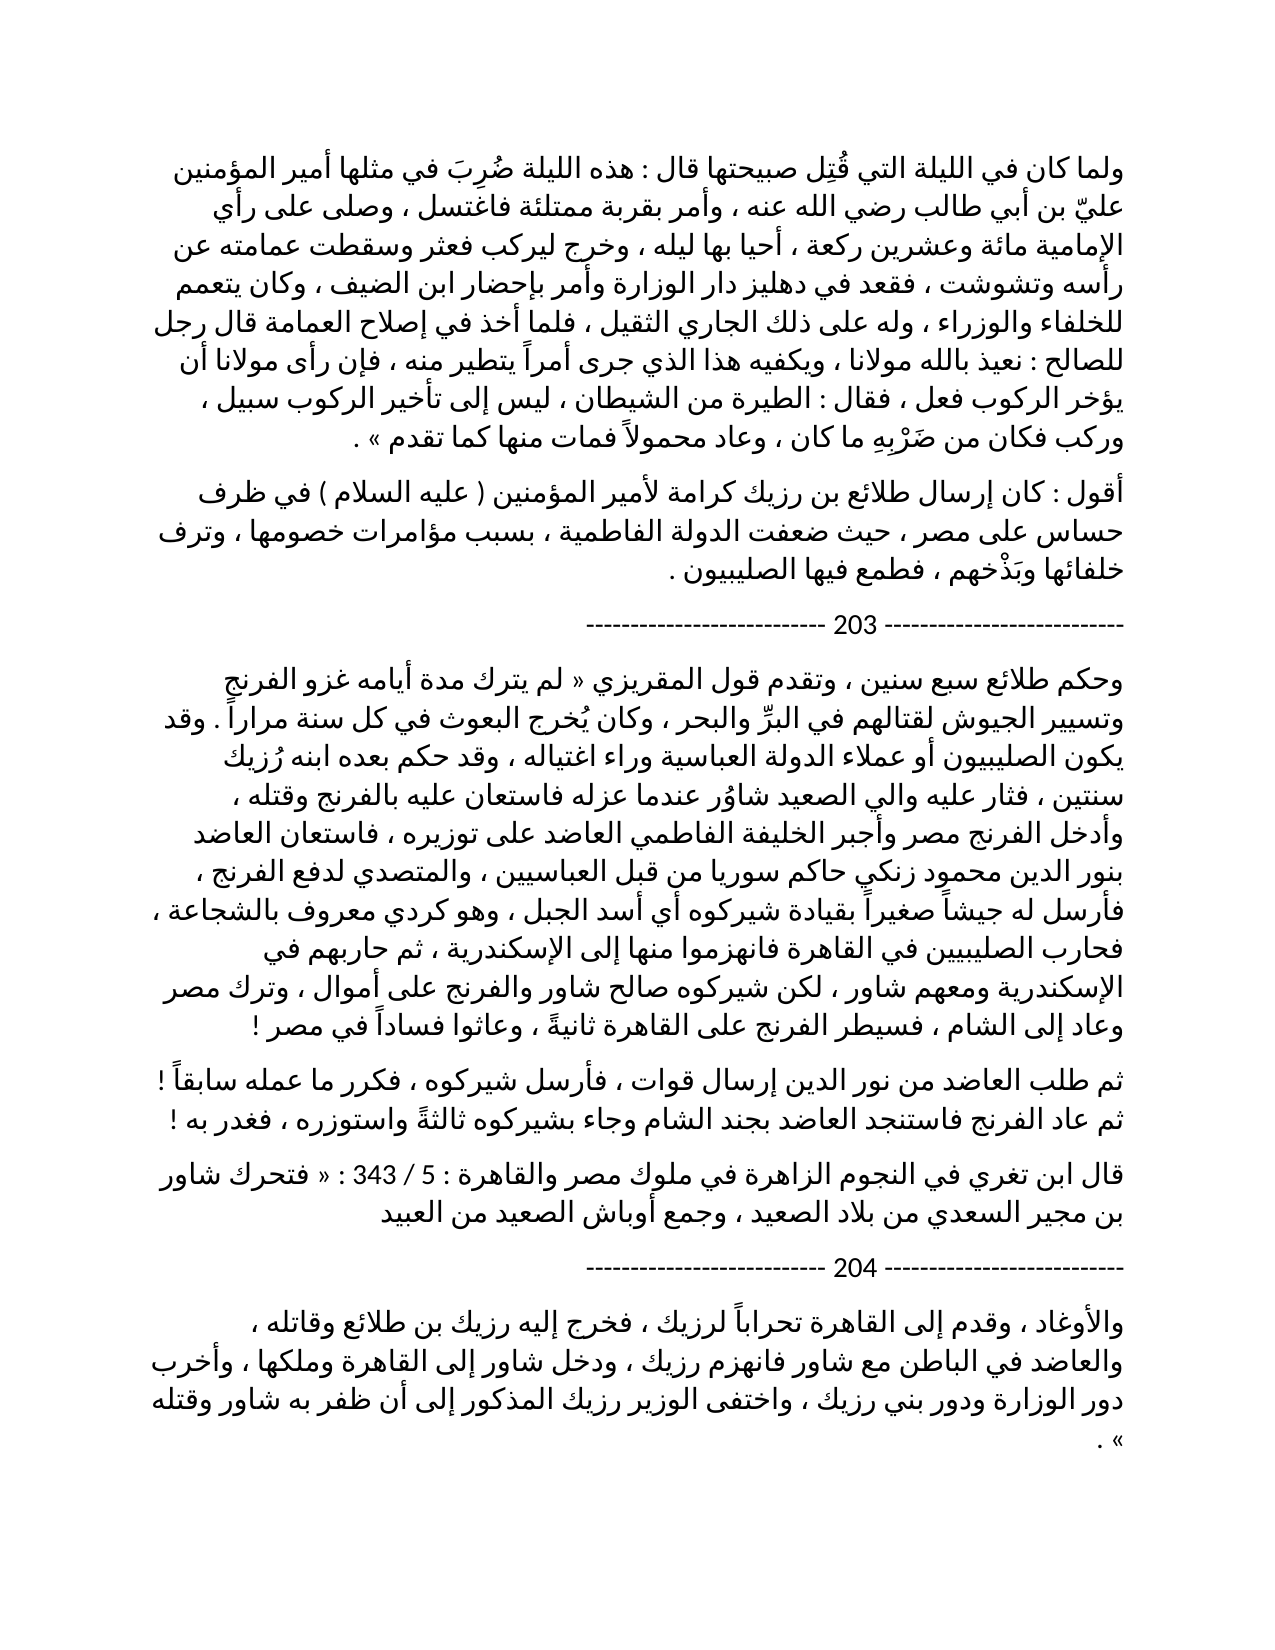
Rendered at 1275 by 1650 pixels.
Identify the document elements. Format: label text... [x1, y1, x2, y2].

text --------------------------- 203 --------------------------- [150, 606, 1125, 642]
text وحكم طلائع سبع سنين ، وتقدم قول المقريزي « لم يترك مدة أيامه غزو الفرنج وتسيير الجيوش لقتالهم في البرِّ والبحر ، وكان يُخرج البعوث في كل سنة مراراً . وقد يكون الصليبيون أو عملاء الدولة العباسية وراء اغتياله ، وقد حكم بعده ابنه رُزيك سنتين ، فثار عليه والي الصعيد شاوُر عندما عزله فاستعان عليه بالفرنج وقتله ، وأدخل الفرنج مصر وأجبر الخليفة الفاطمي العاضد على توزيره ، فاستعان العاضد بنور الدين محمود زنكي حاكم سوريا من قبل العباسيين ، والمتصدي لدفع الفرنج ، فأرسل له جيشاً صغيراً بقيادة شيركوه أي أسد الجبل ، وهو كردي معروف بالشجاعة ، فحارب الصليبيين في القاهرة فانهزموا منها إلى الإسكندرية ، ثم حاربهم في الإسكندرية ومعهم شاور ، لكن شيركوه صالح شاور والفرنج على أموال ، وترك مصر وعاد إلى الشام ، فسيطر الفرنج على القاهرة ثانيةً ، وعاثوا فساداً في مصر ! [150, 661, 1125, 1043]
text ثم طلب العاضد من نور الدين إرسال قوات ، فأرسل شيركوه ، فكرر ما عمله سابقاً ! ثم عاد الفرنج فاستنجد العاضد بجند الشام وجاء بشيركوه ثالثةً واستوزره ، فغدر به ! [150, 1062, 1125, 1136]
text ولما كان في الليلة التي قُتِل صبيحتها قال : هذه الليلة ضُرِبَ في مثلها أمير المؤمنين عليّ بن أبي طالب رضي الله عنه ، وأمر بقربة ممتلئة فاغتسل ، وصلى على رأي الإمامية مائة وعشرين ركعة ، أحيا بها ليله ، وخرج ليركب فعثر وسقطت عمامته عن رأسه وتشوشت ، فقعد في دهليز دار الوزارة وأمر بإحضار ابن الضيف ، وكان يتعمم للخلفاء والوزراء ، وله على ذلك الجاري الثقيل ، فلما أخذ في إصلاح العمامة قال رجل للصالح : نعيذ بالله مولانا ، ويكفيه هذا الذي جرى أمراً يتطير منه ، فإن رأى مولانا أن يؤخر الركوب فعل ، فقال : الطيرة من الشيطان ، ليس إلى تأخير الركوب سبيل ، وركب فكان من ضَرْبِهِ ما كان ، وعاد محمولاً فمات منها كما تقدم » . [150, 150, 1125, 455]
text قال ابن تغري في النجوم الزاهرة في ملوك مصر والقاهرة : 5 / 343 : « فتحرك شاور بن مجير السعدي من بلاد الصعيد ، وجمع أوباش الصعيد من العبيد [150, 1156, 1125, 1230]
text أقول : كان إرسال طلائع بن رزيك كرامة لأمير المؤمنين ( عليه السلام ) في ظرف حساس على مصر ، حيث ضعفت الدولة الفاطمية ، بسبب مؤامرات خصومها ، وترف خلفائها وبَذْخهم ، فطمع فيها الصليبيون . [150, 474, 1125, 587]
text والأوغاد ، وقدم إلى القاهرة تحراباً لرزيك ، فخرج إليه رزيك بن طلائع وقاتله ، والعاضد في الباطن مع شاور فانهزم رزيك ، ودخل شاور إلى القاهرة وملكها ، وأخرب دور الوزارة ودور بني رزيك ، واختفى الوزير رزيك المذكور إلى أن ظفر به شاور وقتله » . [150, 1304, 1125, 1455]
text --------------------------- 204 --------------------------- [150, 1249, 1125, 1285]
